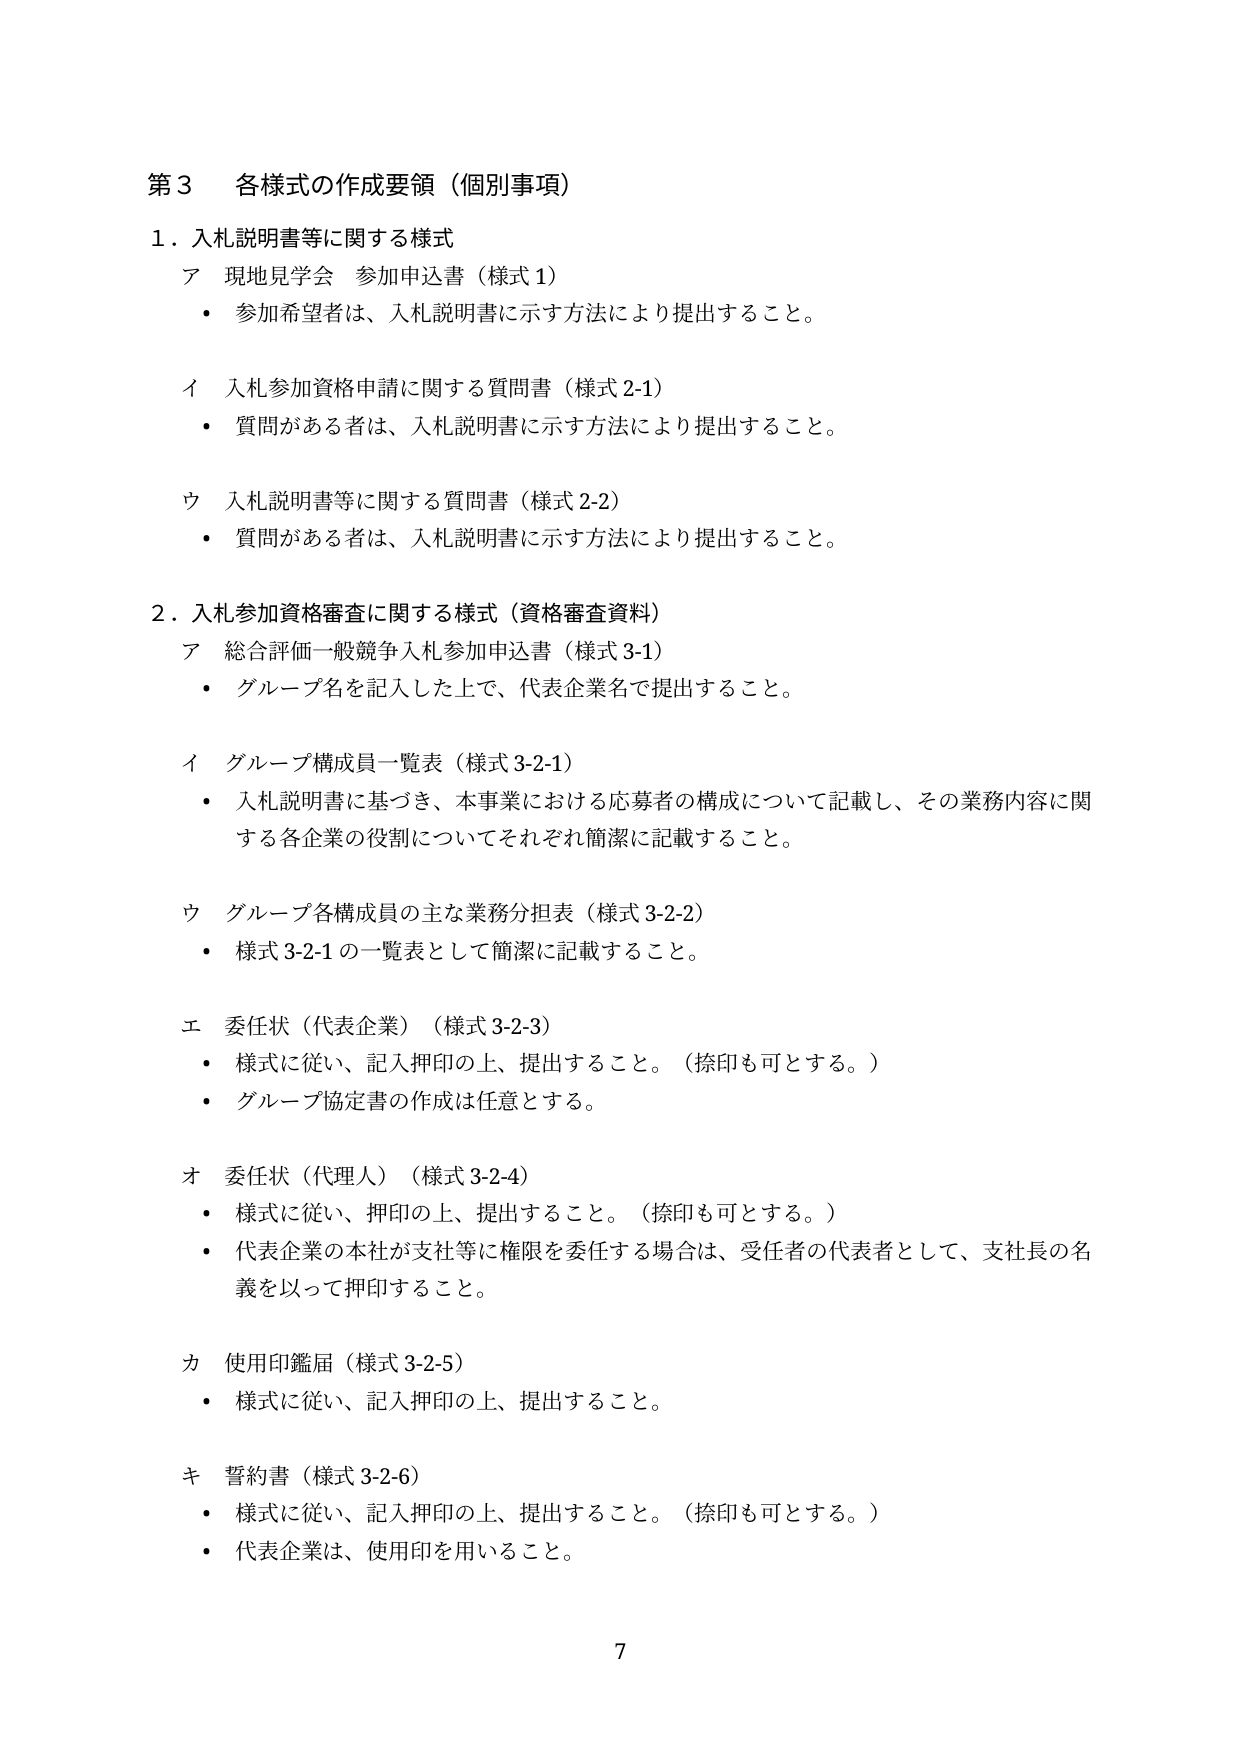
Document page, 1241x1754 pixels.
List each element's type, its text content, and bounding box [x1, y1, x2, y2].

text 参加希望者は、入札説明書に示す方法により提出すること。 [202, 293, 1092, 331]
text 質問がある者は、入札説明書に示す方法により提出すること。 [202, 518, 1092, 556]
text グループ名を記入した上で、代表企業名で提出すること。 [202, 668, 1092, 706]
list 現地見学会 参加申込書（様式1） [181, 256, 1092, 293]
list グループ構成員一覧表（様式3-2-1） [181, 743, 1092, 781]
text 代表企業の本社が支社等に権限を委任する場合は、受任者の代表者として、支社長の名義を以って押印すること。 [202, 1231, 1092, 1306]
subtitle 入札説明書等に関する様式 [148, 218, 1092, 256]
list 委任状（代理人）（様式3-2-4） [181, 1156, 1092, 1193]
text 様式3-2-1の一覧表として簡潔に記載すること。 [202, 931, 1092, 968]
list 誓約書（様式3-2-6） [181, 1456, 1092, 1493]
subtitle 各様式の作成要領（個別事項） [148, 164, 1092, 202]
text 様式に従い、記入押印の上、提出すること。（捺印も可とする。） [202, 1493, 1092, 1531]
text 様式に従い、記入押印の上、提出すること。 [202, 1381, 1092, 1418]
list グループ各構成員の主な業務分担表（様式3-2-2） [181, 893, 1092, 931]
text 様式に従い、記入押印の上、提出すること。（捺印も可とする。） [202, 1043, 1092, 1081]
text グループ協定書の作成は任意とする。 [202, 1081, 1092, 1118]
list 入札説明書等に関する質問書（様式2-2） [181, 481, 1092, 518]
list 入札参加資格申請に関する質問書（様式2-1） [181, 368, 1092, 406]
text 質問がある者は、入札説明書に示す方法により提出すること。 [202, 406, 1092, 443]
text 様式に従い、押印の上、提出すること。（捺印も可とする。） [202, 1193, 1092, 1231]
text 入札説明書に基づき、本事業における応募者の構成について記載し、その業務内容に関する各企業の役割についてそれぞれ簡潔に記載すること。 [202, 781, 1092, 856]
list 使用印鑑届（様式3-2-5） [181, 1343, 1092, 1381]
subtitle 入札参加資格審査に関する様式（資格審査資料） [148, 593, 1092, 631]
text 代表企業は、使用印を用いること。 [202, 1531, 1092, 1568]
list 委任状（代表企業）（様式3-2-3） [181, 1006, 1092, 1043]
list 総合評価一般競争入札参加申込書（様式3-1） [181, 631, 1092, 668]
